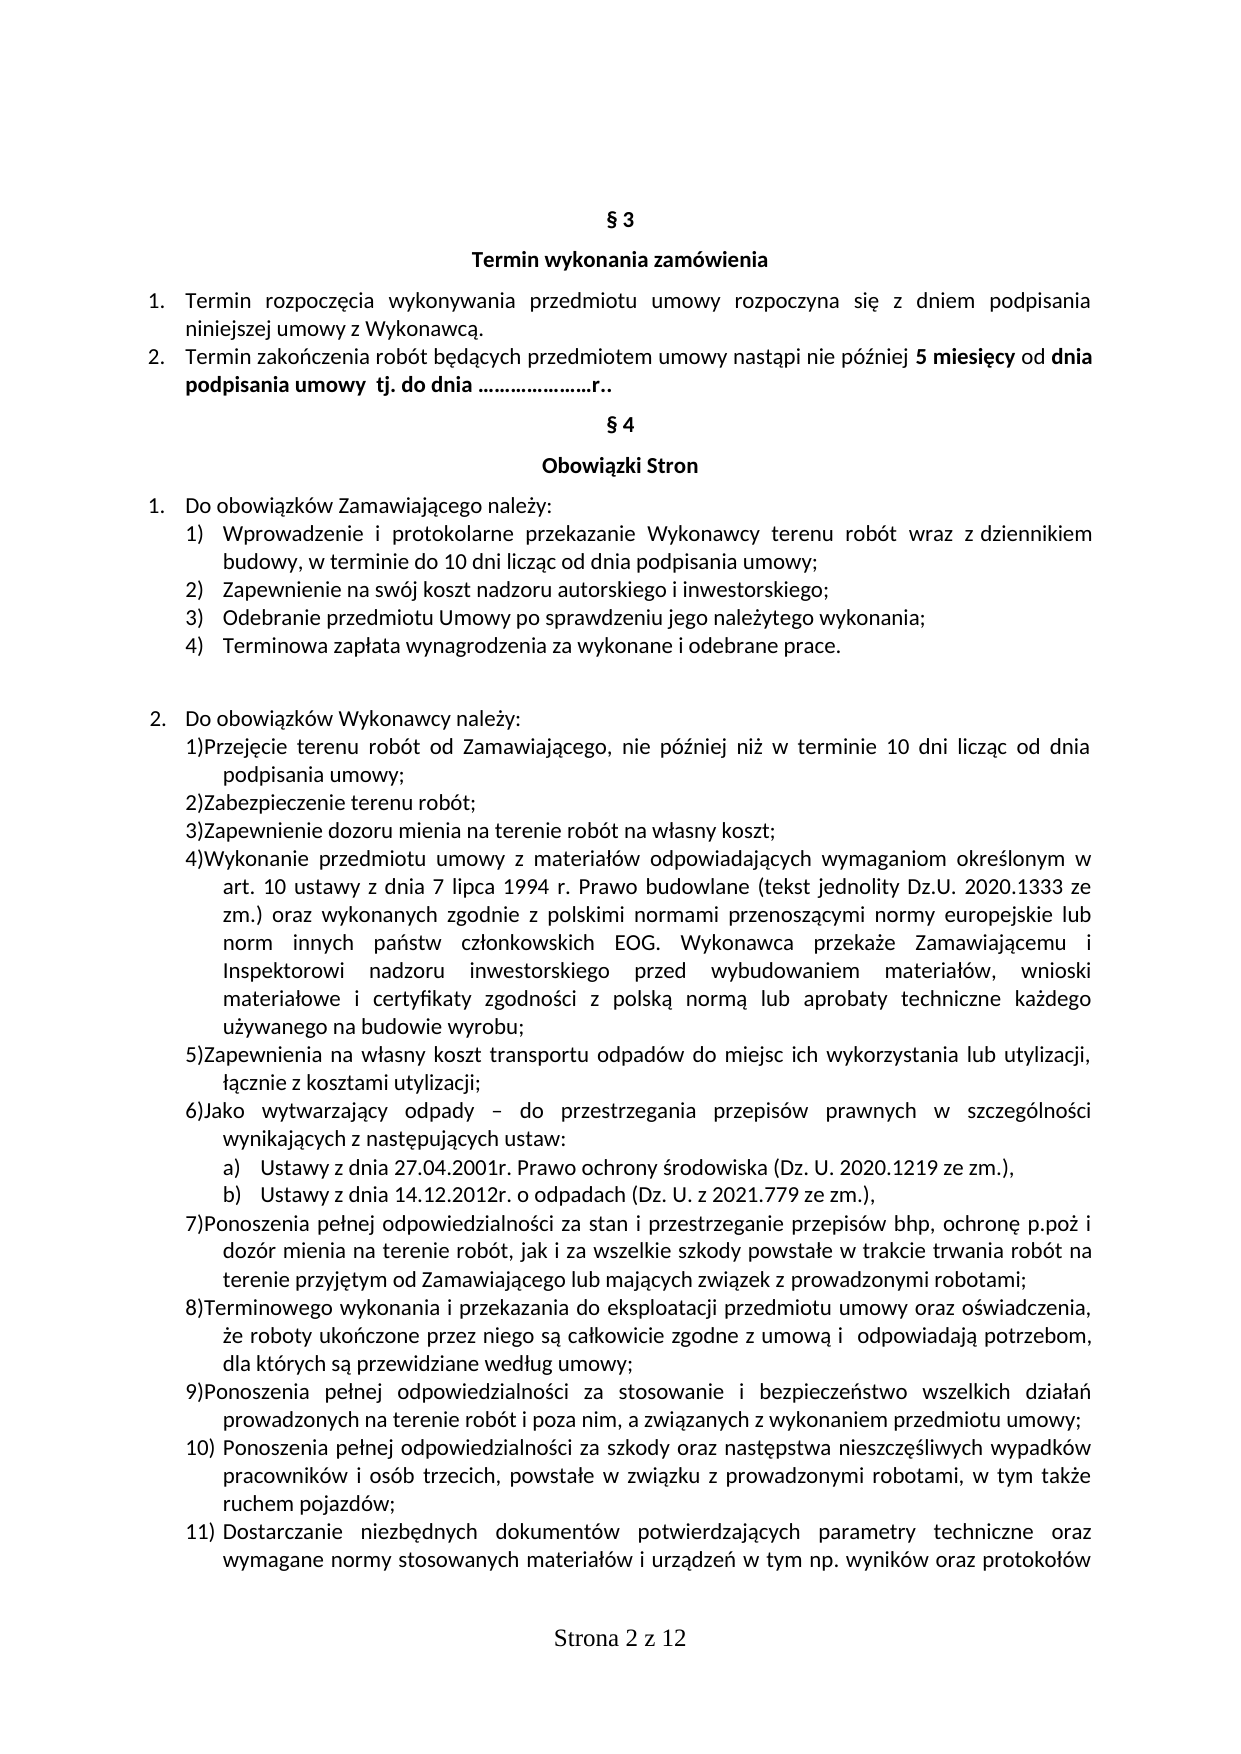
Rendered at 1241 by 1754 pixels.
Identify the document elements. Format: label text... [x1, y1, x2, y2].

list Przejęcie terenu robót od Zamawiającego, nie później niż w terminie 10 dni licząc od dnia podpisania umowy; [185, 732, 1093, 788]
list Do obowiązków Wykonawcy należy: [149, 704, 1093, 732]
text Termin wykonania zamówienia [148, 245, 1093, 273]
list Do obowiązków Zamawiającego należy: [148, 491, 1093, 519]
list Terminowego wykonania i przekazania do eksploatacji przedmiotu umowy oraz oświadczenia, że roboty ukończone przez niego są całkowicie zgodne z umową i odpowiadają potrzebom, dla których są przewidziane według umowy; [185, 1293, 1093, 1377]
text Obowiązki Stron [148, 451, 1093, 479]
list Zapewnienia na własny koszt transportu odpadów do miejsc ich wykorzystania lub utylizacji, łącznie z kosztami utylizacji; [185, 1041, 1093, 1097]
list Terminowa zapłata wynagrodzenia za wykonane i odebrane prace. [185, 632, 1093, 659]
list Ponoszenia pełnej odpowiedzialności za stosowanie i bezpieczeństwo wszelkich działań prowadzonych na terenie robót i poza nim, a związanych z wykonaniem przedmiotu umowy; [185, 1377, 1093, 1433]
list Jako wytwarzający odpady – do przestrzegania przepisów prawnych w szczególności wynikających z następujących ustaw: [185, 1097, 1093, 1153]
list Termin zakończenia robót będących przedmiotem umowy nastąpi nie później 5 miesięcy od dnia podpisania umowy tj. do dnia …………………r.. [148, 342, 1093, 398]
list Termin rozpoczęcia wykonywania przedmiotu umowy rozpoczyna się z dniem podpisania niniejszej umowy z Wykonawcą. [148, 286, 1093, 342]
list Zabezpieczenie terenu robót; [185, 788, 1093, 816]
text § 3 [148, 205, 1093, 233]
list Zapewnienie na swój koszt nadzoru autorskiego i inwestorskiego; [185, 576, 1093, 603]
list Zapewnienie dozoru mienia na terenie robót na własny koszt; [185, 816, 1093, 844]
list Ponoszenia pełnej odpowiedzialności za szkody oraz następstwa nieszczęśliwych wypadków pracowników i osób trzecich, powstałe w związku z prowadzonymi robotami, w tym także ruchem pojazdów; [185, 1433, 1093, 1517]
list Odebranie przedmiotu Umowy po sprawdzeniu jego należytego wykonania; [185, 603, 1093, 632]
list Wprowadzenie i protokolarne przekazanie Wykonawcy terenu robót wraz z dziennikiem budowy, w terminie do 10 dni licząc od dnia podpisania umowy; [185, 519, 1093, 576]
list Ustawy z dnia 27.04.2001r. Prawo ochrony środowiska (Dz. U. 2020.1219 ze zm.), [223, 1153, 1093, 1181]
list Ponoszenia pełnej odpowiedzialności za stan i przestrzeganie przepisów bhp, ochronę p.poż i dozór mienia na terenie robót, jak i za wszelkie szkody powstałe w trakcie trwania robót na terenie przyjętym od Zamawiającego lub mających związek z prowadzonymi robotami; [185, 1209, 1093, 1293]
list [185, 1517, 1093, 1573]
list Ustawy z dnia 14.12.2012r. o odpadach (Dz. U. z 2021.779 ze zm.), [223, 1181, 1093, 1209]
text § 4 [148, 410, 1093, 438]
list Wykonanie przedmiotu umowy z materiałów odpowiadających wymaganiom określonym w art. 10 ustawy z dnia 7 lipca 1994 r. Prawo budowlane (tekst jednolity Dz.U. 2020.1333 ze zm.) oraz wykonanych zgodnie z polskimi normami przenoszącymi normy europejskie lub norm innych państw członkowskich EOG. Wykonawca przekaże Zamawiającemu i Inspektorowi nadzoru inwestorskiego przed wybudowaniem materiałów, wnioski materiałowe i certyfikaty zgodności z polską normą lub aprobaty techniczne każdego używanego na budowie wyrobu; [185, 844, 1093, 1041]
